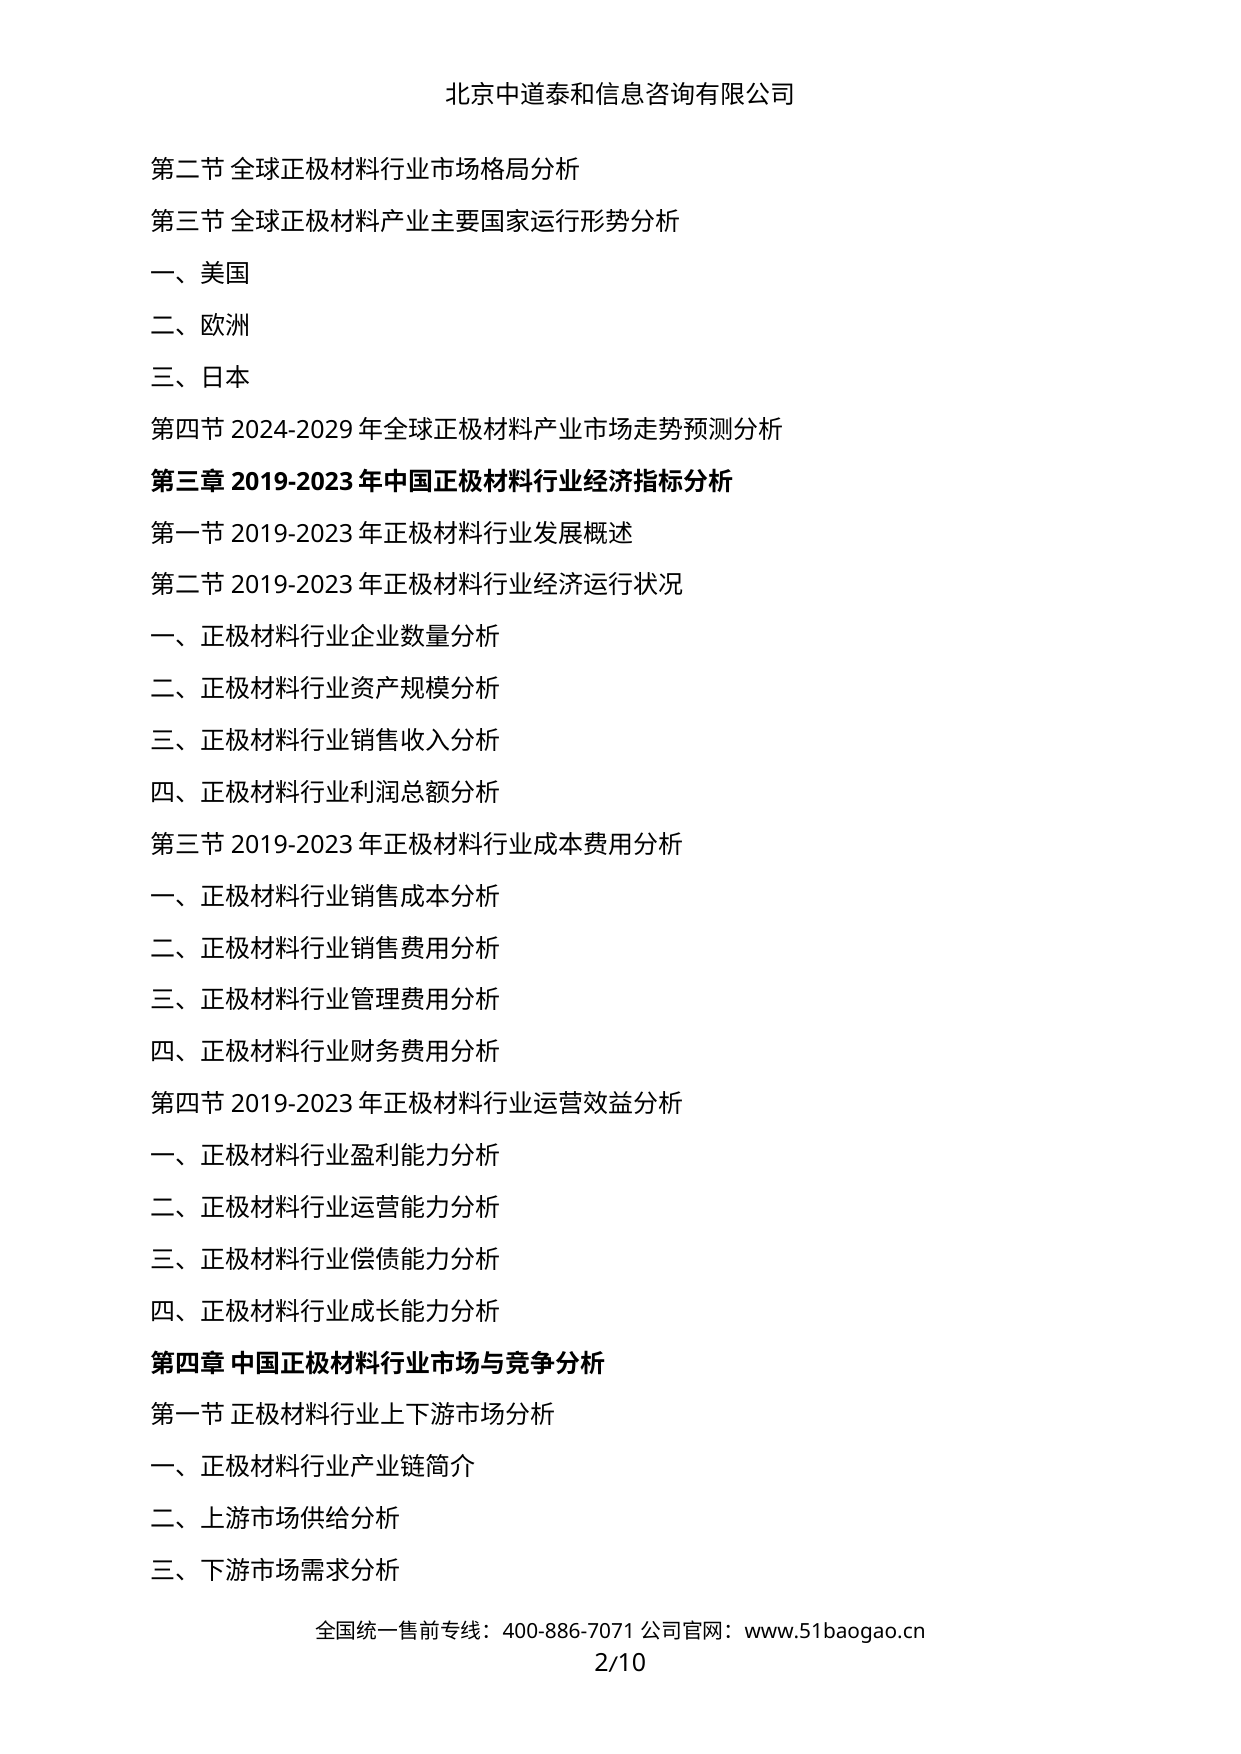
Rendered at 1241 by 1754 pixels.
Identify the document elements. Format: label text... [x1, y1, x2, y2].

text 第四节 2019-2023年正极材料行业运营效益分析 [150, 1084, 1090, 1120]
text 第二节 2019-2023年正极材料行业经济运行状况 [150, 565, 1090, 601]
text 四、正极材料行业财务费用分析 [150, 1032, 1090, 1068]
text 一、正极材料行业产业链简介 [150, 1447, 1090, 1483]
text 三、日本 [150, 357, 1090, 394]
text 一、正极材料行业企业数量分析 [150, 617, 1090, 653]
text 第一节 2019-2023年正极材料行业发展概述 [150, 513, 1090, 549]
text 第四节 2024-2029年全球正极材料产业市场走势预测分析 [150, 409, 1090, 446]
text 二、上游市场供给分析 [150, 1499, 1090, 1535]
text 一、正极材料行业销售成本分析 [150, 876, 1090, 912]
text 第二节 全球正极材料行业市场格局分析 [150, 150, 1090, 186]
text 三、正极材料行业偿债能力分析 [150, 1239, 1090, 1276]
text 第三章 2019-2023年中国正极材料行业经济指标分析 [150, 461, 1090, 497]
text 第三节 2019-2023年正极材料行业成本费用分析 [150, 824, 1090, 861]
text 第三节 全球正极材料产业主要国家运行形势分析 [150, 202, 1090, 238]
text 三、正极材料行业销售收入分析 [150, 721, 1090, 757]
text 二、欧洲 [150, 306, 1090, 342]
text 三、正极材料行业管理费用分析 [150, 980, 1090, 1016]
text 第一节 正极材料行业上下游市场分析 [150, 1395, 1090, 1431]
text 四、正极材料行业成长能力分析 [150, 1291, 1090, 1327]
text 第四章 中国正极材料行业市场与竞争分析 [150, 1343, 1090, 1379]
text 四、正极材料行业利润总额分析 [150, 772, 1090, 809]
text 一、正极材料行业盈利能力分析 [150, 1136, 1090, 1172]
text 二、正极材料行业资产规模分析 [150, 669, 1090, 705]
text 二、正极材料行业运营能力分析 [150, 1187, 1090, 1224]
text 一、美国 [150, 254, 1090, 290]
text 二、正极材料行业销售费用分析 [150, 928, 1090, 964]
text 三、下游市场需求分析 [150, 1551, 1090, 1587]
